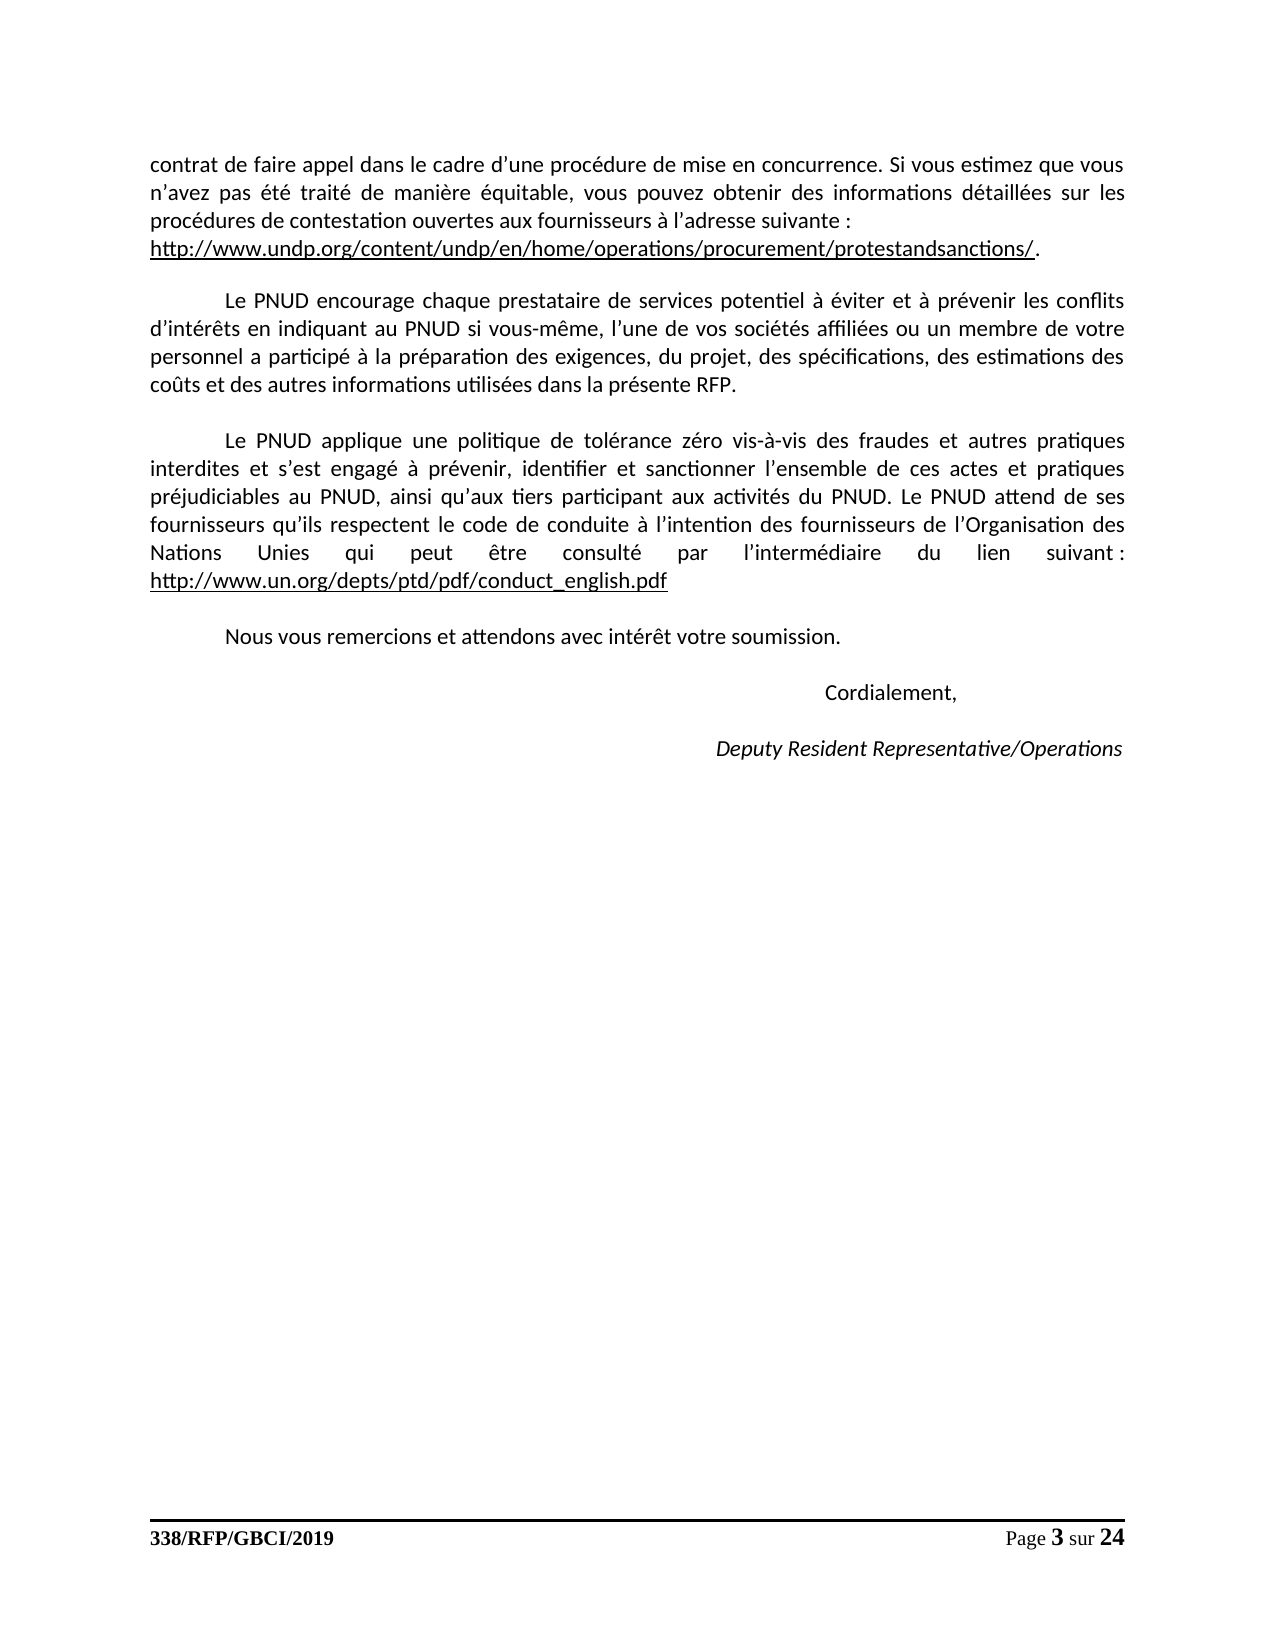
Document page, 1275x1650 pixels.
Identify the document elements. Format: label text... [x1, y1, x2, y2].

text Cordialement, [750, 678, 1125, 706]
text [150, 150, 1125, 234]
text http://www.undp.org/content/undp/en/home/operations/procurement/protestandsanctions/. [150, 234, 1125, 262]
text Deputy Resident Representative/Operations [150, 734, 1125, 762]
text Le PNUD encourage chaque prestataire de services potentiel à éviter et à prévenir les conflits d’intérêts en indiquant au PNUD si vous-même, l’une de vos sociétés affiliées ou un membre de votre personnel a participé à la préparation des exigences, du projet, des spécifications, des estimations des coûts et des autres informations utilisées dans la présente RFP. [150, 286, 1125, 398]
text Le PNUD applique une politique de tolérance zéro vis-à-vis des fraudes et autres pratiques interdites et s’est engagé à prévenir, identifier et sanctionner l’ensemble de ces actes et pratiques préjudiciables au PNUD, ainsi qu’aux tiers participant aux activités du PNUD. Le PNUD attend de ses fournisseurs qu’ils respectent le code de conduite à l’intention des fournisseurs de l’Organisation des Nations Unies qui peut être consulté par l’intermédiaire du lien suivant : http://www.un.org/depts/ptd/pdf/conduct_english.pdf [150, 426, 1125, 594]
text Nous vous remercions et attendons avec intérêt votre soumission. [225, 622, 1125, 650]
